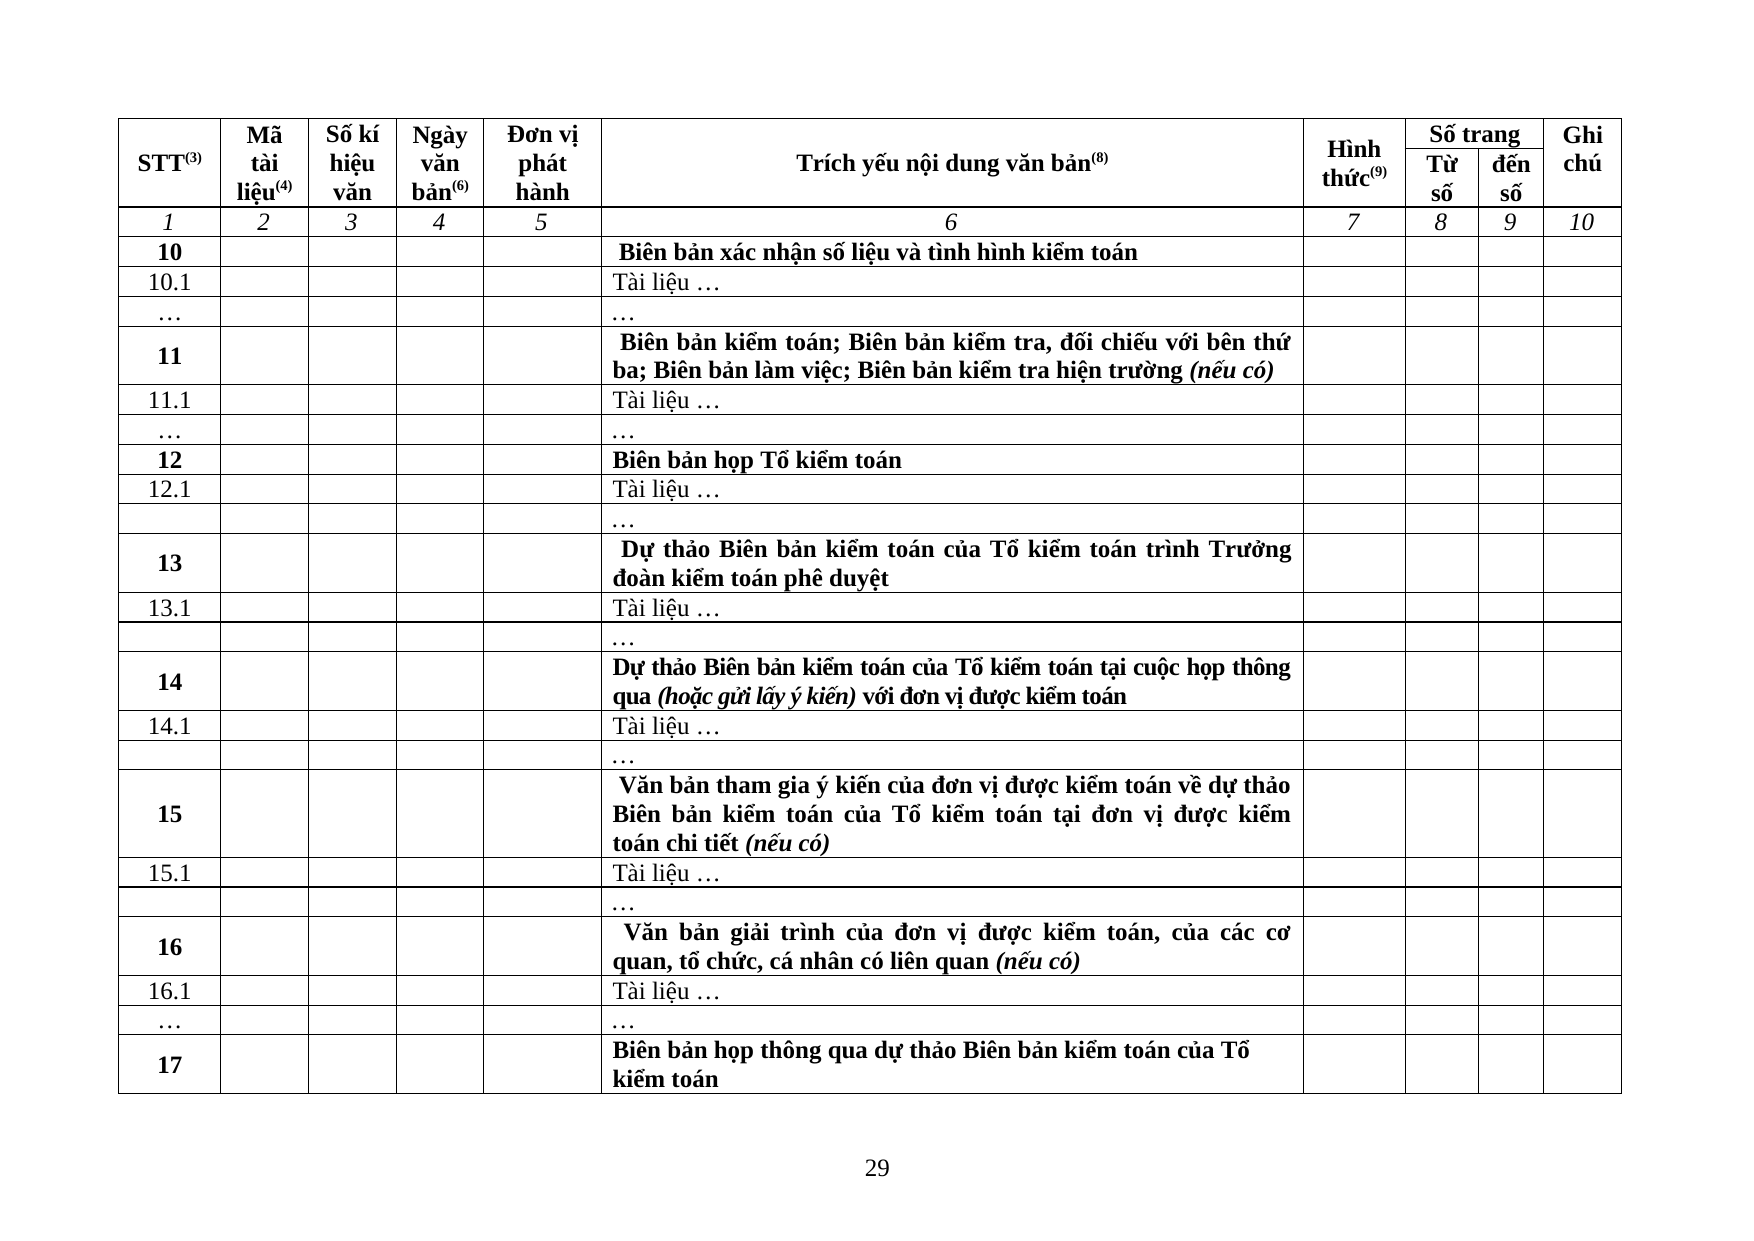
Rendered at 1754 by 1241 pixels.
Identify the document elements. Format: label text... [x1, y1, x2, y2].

table_cell [1544, 504, 1621, 533]
table_cell [309, 534, 396, 592]
table_cell [1544, 475, 1621, 503]
table_cell [221, 385, 308, 414]
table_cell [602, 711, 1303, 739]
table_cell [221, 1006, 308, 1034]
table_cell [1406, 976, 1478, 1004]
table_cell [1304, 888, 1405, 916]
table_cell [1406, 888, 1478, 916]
table_cell [1304, 327, 1405, 384]
table_cell [1406, 267, 1478, 296]
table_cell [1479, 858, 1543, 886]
table_cell [1479, 475, 1543, 503]
table_header Trích yếu nội dung văn bản(8) [602, 119, 1303, 206]
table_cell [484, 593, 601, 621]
table_cell [1406, 445, 1478, 473]
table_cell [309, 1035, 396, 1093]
table_cell [484, 445, 601, 473]
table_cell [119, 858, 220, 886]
table_cell 8 [1406, 208, 1478, 236]
table_cell [1406, 475, 1478, 503]
table_cell [221, 327, 308, 384]
table_cell [1479, 327, 1543, 384]
table_cell [221, 267, 308, 296]
table_cell 4 [397, 208, 483, 236]
table_cell [309, 327, 396, 384]
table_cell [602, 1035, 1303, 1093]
table_header Ngày văn bản(6) [397, 119, 483, 206]
table_header Ghi chú [1544, 119, 1621, 206]
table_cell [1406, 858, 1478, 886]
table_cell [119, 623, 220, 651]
table_cell [484, 385, 601, 414]
table_cell [309, 267, 396, 296]
table_cell [1304, 297, 1405, 326]
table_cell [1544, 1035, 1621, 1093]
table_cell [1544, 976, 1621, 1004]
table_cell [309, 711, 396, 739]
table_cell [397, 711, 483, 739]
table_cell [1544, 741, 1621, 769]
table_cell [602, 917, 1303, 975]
table_cell [1304, 445, 1405, 473]
table_cell [484, 297, 601, 326]
table_cell [397, 297, 483, 326]
table_cell [1479, 445, 1543, 473]
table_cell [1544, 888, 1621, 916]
table_cell [1304, 237, 1405, 266]
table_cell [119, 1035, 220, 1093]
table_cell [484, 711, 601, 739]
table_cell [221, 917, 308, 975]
table_cell [1304, 475, 1405, 503]
table_cell [1479, 385, 1543, 414]
table_cell 3 [309, 208, 396, 236]
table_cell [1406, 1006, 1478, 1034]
table_cell đến số [1479, 149, 1543, 206]
table_cell [1304, 504, 1405, 533]
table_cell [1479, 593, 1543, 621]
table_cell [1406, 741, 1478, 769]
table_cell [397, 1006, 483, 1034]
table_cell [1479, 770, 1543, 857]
table_cell [397, 267, 483, 296]
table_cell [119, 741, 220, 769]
table_cell [397, 415, 483, 444]
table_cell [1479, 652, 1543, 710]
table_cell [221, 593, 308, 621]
table_cell 13.1 [119, 593, 220, 621]
table_cell [397, 504, 483, 533]
table_cell … [602, 415, 1303, 444]
table_cell [1406, 327, 1478, 384]
table_cell [484, 327, 601, 384]
table_cell 7 [1304, 208, 1405, 236]
table_cell [221, 475, 308, 503]
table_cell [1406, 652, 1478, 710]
table_cell [1406, 534, 1478, 592]
table_cell [221, 297, 308, 326]
table_cell 11.1 [119, 385, 220, 414]
table_cell [1544, 267, 1621, 296]
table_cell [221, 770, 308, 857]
table_cell [1544, 385, 1621, 414]
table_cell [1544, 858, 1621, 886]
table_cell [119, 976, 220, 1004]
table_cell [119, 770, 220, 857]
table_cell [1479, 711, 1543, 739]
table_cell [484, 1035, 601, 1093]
table_cell [221, 534, 308, 592]
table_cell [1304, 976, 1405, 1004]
table_cell 1 [119, 208, 220, 236]
table_cell [1304, 534, 1405, 592]
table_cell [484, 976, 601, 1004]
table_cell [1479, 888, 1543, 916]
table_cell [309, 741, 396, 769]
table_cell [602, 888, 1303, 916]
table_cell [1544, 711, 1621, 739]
table_cell [484, 415, 601, 444]
table_cell [309, 475, 396, 503]
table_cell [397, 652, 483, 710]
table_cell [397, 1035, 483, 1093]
table_cell [1479, 297, 1543, 326]
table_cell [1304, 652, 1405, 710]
table_cell … [602, 297, 1303, 326]
table_cell [221, 237, 308, 266]
table_cell [1304, 385, 1405, 414]
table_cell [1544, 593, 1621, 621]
table_cell [1479, 415, 1543, 444]
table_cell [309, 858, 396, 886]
table_cell [1544, 237, 1621, 266]
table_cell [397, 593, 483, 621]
table_cell [309, 445, 396, 473]
table_cell [1544, 297, 1621, 326]
table_cell [1304, 267, 1405, 296]
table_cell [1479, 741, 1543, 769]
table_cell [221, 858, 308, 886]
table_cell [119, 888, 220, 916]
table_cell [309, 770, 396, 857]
table_cell 12 [119, 445, 220, 473]
table_cell [1406, 237, 1478, 266]
table_cell 10.1 [119, 267, 220, 296]
table_cell [309, 297, 396, 326]
table_cell [1479, 267, 1543, 296]
table_cell 11 [119, 327, 220, 384]
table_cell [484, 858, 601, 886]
table_cell [1544, 327, 1621, 384]
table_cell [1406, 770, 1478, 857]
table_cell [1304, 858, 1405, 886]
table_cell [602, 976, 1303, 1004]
table_cell [1544, 445, 1621, 473]
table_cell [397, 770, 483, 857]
table_cell 6 [602, 208, 1303, 236]
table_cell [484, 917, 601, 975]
table_cell [1544, 415, 1621, 444]
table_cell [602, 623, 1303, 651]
table_cell Biên bản kiểm toán; Biên bản kiểm tra, đối chiếu với bên thứ ba; Biên bản làm việc; Biên bản kiểm tra hiện trường (nếu có) [602, 327, 1303, 384]
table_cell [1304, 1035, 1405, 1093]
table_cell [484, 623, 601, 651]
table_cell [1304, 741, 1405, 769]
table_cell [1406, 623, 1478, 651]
table_cell [1406, 415, 1478, 444]
table_cell Tài liệu … [602, 267, 1303, 296]
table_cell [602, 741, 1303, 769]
table_header Mã tài liệu(4) [221, 119, 308, 206]
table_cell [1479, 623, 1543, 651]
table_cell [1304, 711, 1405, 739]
table_cell [1479, 504, 1543, 533]
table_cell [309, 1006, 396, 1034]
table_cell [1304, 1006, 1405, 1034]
table_cell [1479, 534, 1543, 592]
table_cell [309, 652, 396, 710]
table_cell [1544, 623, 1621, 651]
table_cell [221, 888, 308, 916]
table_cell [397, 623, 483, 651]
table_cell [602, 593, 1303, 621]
table_cell [1544, 534, 1621, 592]
table_cell Biên bản xác nhận số liệu và tình hình kiểm toán [602, 237, 1303, 266]
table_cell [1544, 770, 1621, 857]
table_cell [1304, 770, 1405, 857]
table_cell [1406, 385, 1478, 414]
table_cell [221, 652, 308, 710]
table_cell [1479, 237, 1543, 266]
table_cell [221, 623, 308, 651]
table_cell [1406, 504, 1478, 533]
table_cell 2 [221, 208, 308, 236]
table_cell 12.1 [119, 475, 220, 503]
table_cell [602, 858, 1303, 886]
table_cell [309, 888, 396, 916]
table_cell [484, 237, 601, 266]
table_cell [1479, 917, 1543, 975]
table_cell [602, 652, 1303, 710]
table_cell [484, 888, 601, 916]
table_cell [309, 415, 396, 444]
table_header Đơn vị phát hành văn bản (7) [484, 119, 601, 206]
table_cell [484, 267, 601, 296]
table_cell … [119, 415, 220, 444]
table_cell [309, 237, 396, 266]
table_cell 10 [1544, 208, 1621, 236]
table_cell [484, 534, 601, 592]
table_cell [221, 445, 308, 473]
table_header Số kí hiệu văn bản(5) [309, 119, 396, 206]
table_cell [397, 237, 483, 266]
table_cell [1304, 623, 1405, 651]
table_cell 5 [484, 208, 601, 236]
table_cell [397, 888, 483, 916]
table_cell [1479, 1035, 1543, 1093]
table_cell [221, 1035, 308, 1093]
table_cell [1304, 415, 1405, 444]
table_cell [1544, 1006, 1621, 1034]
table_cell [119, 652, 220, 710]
table_cell [397, 534, 483, 592]
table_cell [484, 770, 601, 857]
table_cell 13 [119, 534, 220, 592]
table_cell Tài liệu … [602, 385, 1303, 414]
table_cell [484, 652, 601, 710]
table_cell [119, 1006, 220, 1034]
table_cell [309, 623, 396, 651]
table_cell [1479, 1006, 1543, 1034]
table_cell [397, 445, 483, 473]
table_header Số trang [1406, 119, 1543, 148]
table_cell 9 [1479, 208, 1543, 236]
table_cell Biên bản họp Tổ kiểm toán [602, 445, 1303, 473]
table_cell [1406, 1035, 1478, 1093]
table_cell Tài liệu … [602, 475, 1303, 503]
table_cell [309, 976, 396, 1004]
table_cell [309, 504, 396, 533]
table_cell … [119, 297, 220, 326]
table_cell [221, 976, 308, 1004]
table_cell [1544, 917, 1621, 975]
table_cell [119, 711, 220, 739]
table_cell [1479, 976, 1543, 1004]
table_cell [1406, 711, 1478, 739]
table_cell Dự thảo Biên bản kiểm toán của Tổ kiểm toán trình Trưởng đoàn kiểm toán phê duyệt [602, 534, 1303, 592]
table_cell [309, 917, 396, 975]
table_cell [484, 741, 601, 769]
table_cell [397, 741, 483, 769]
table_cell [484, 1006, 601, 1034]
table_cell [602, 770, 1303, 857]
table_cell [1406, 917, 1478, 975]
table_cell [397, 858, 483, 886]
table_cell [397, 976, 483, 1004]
table_cell [221, 415, 308, 444]
table_cell Từ số [1406, 149, 1478, 206]
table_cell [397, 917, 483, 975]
table_cell [397, 385, 483, 414]
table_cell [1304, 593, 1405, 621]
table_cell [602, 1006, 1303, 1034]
table_header Hình thức(9) [1304, 119, 1405, 206]
table_cell [119, 504, 220, 533]
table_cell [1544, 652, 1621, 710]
table_cell [397, 475, 483, 503]
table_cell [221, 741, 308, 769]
table_cell [484, 475, 601, 503]
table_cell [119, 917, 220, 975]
table_cell 10 [119, 237, 220, 266]
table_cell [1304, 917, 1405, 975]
table_cell [1406, 297, 1478, 326]
table_cell [309, 385, 396, 414]
table_header STT(3) [119, 119, 220, 206]
table_cell … [602, 504, 1303, 533]
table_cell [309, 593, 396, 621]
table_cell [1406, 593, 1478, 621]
table_cell [484, 504, 601, 533]
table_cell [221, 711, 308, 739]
table_cell [397, 327, 483, 384]
table_cell [221, 504, 308, 533]
